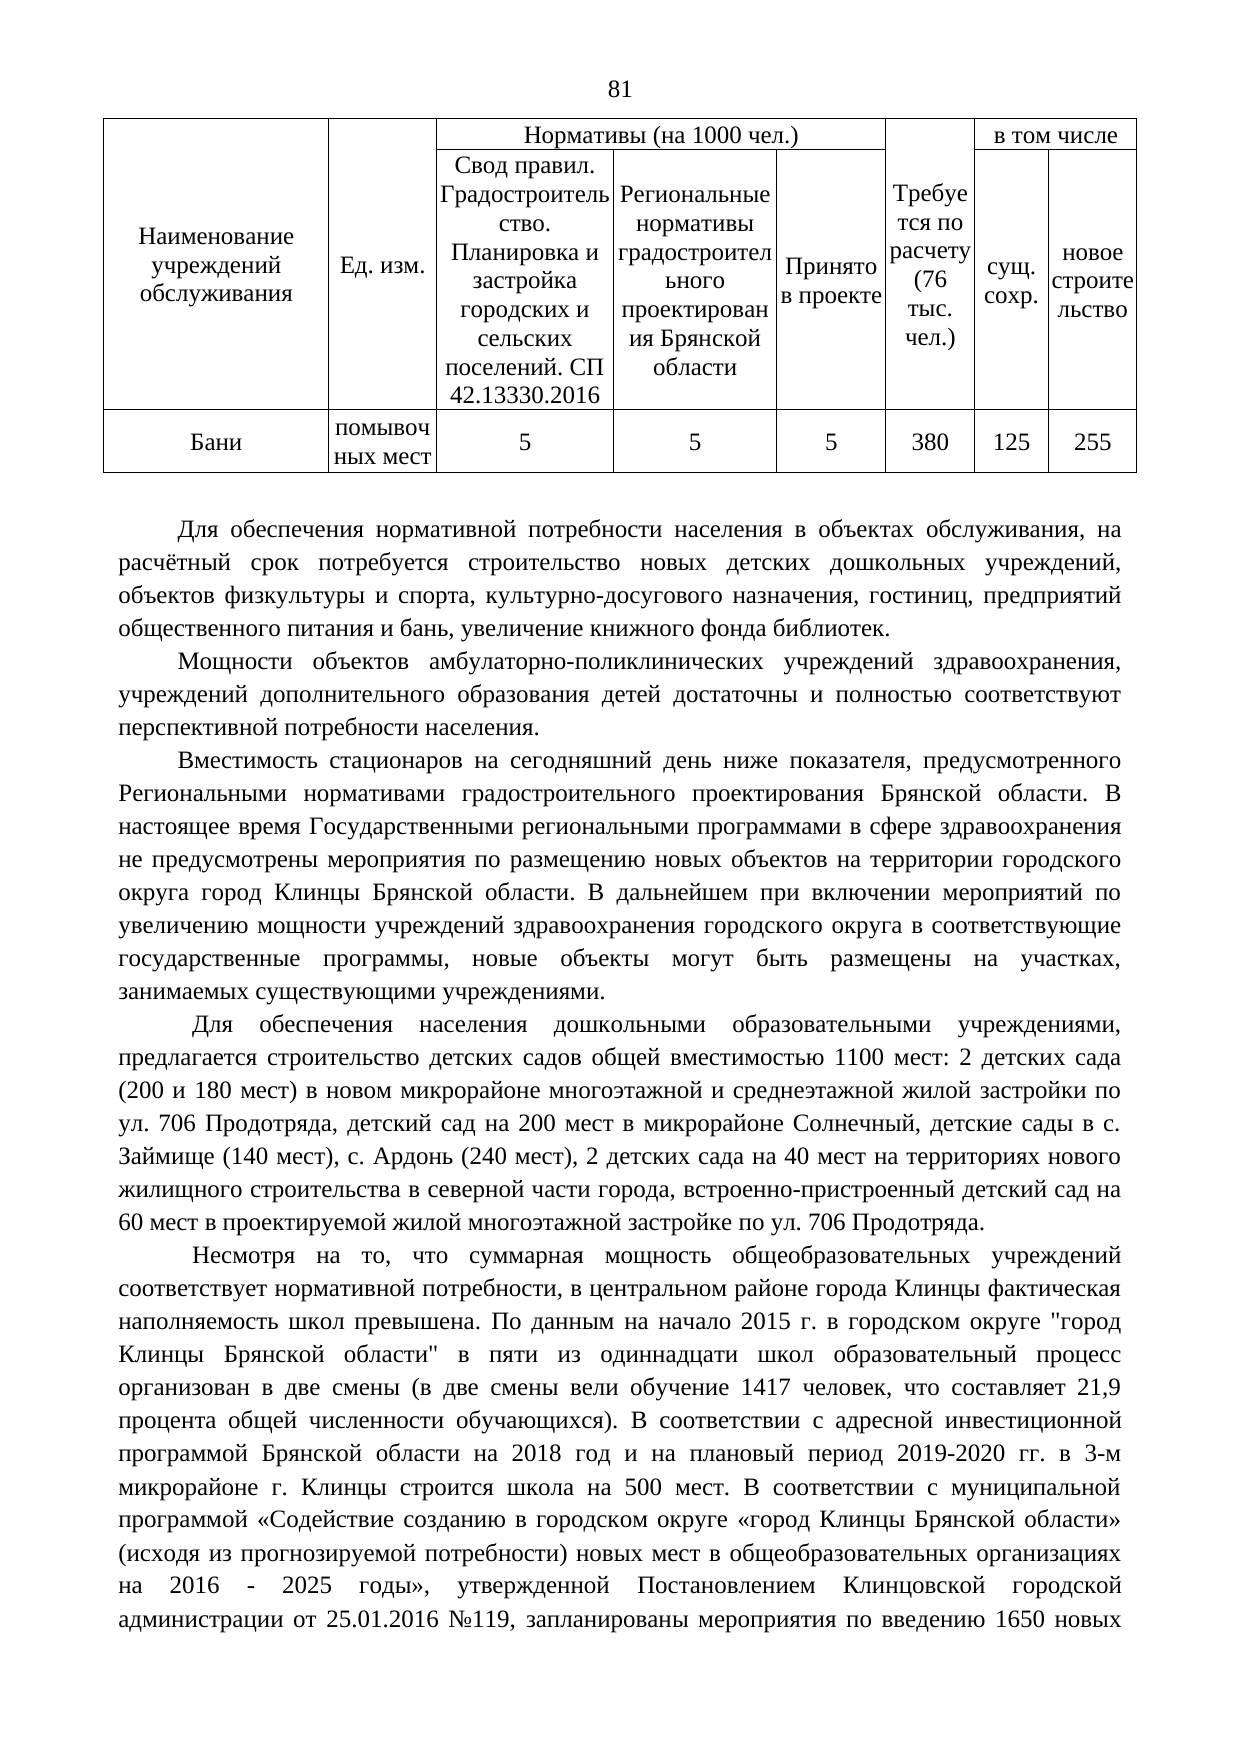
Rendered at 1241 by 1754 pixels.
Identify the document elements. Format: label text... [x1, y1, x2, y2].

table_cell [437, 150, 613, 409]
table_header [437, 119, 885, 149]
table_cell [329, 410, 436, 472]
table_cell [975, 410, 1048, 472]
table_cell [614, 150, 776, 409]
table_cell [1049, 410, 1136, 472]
text Для обеспечения населения дошкольными образовательными учреждениями, предлагается строительство детских садов общей вместимостью 1100 мест: 2 детских сада (200 и 180 мест) в новом микрорайоне многоэтажной и среднеэтажной жилой застройки по ул. 706 Продотряда, детский сад на 200 мест в микрорайоне Солнечный, детские сады в с. Займище (140 мест), с. Ардонь (240 мест), 2 детских сада на 40 мест на территориях нового жилищного строительства в северной части города, встроенно-пристроенный детский сад на 60 мест в проектируемой жилой многоэтажной застройке по ул. 706 Продотряда. [118, 1009, 1122, 1236]
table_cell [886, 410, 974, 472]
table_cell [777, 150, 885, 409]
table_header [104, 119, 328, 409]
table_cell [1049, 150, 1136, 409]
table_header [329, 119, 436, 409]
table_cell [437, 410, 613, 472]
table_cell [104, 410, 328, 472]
text Для обеспечения нормативной потребности населения в объектах обслуживания, на расчётный срок потребуется строительство новых детских дошкольных учреждений, объектов физкультуры и спорта, культурно-досугового назначения, гостиниц, предприятий общественного питания и бань, увеличение книжного фонда библиотек. [118, 514, 1122, 642]
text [118, 1240, 1122, 1632]
text Вместимость стационаров на сегодняшний день ниже показателя, предусмотренного Региональными нормативами градостроительного проектирования Брянской области. В настоящее время Государственными региональными программами в сфере здравоохранения не предусмотрены мероприятия по размещению новых объектов на территории городского округа город Клинцы Брянской области. В дальнейшем при включении мероприятий по увеличению мощности учреждений здравоохранения городского округа в соответствующие государственные программы, новые объекты могут быть размещены на участках, занимаемых существующими учреждениями. [118, 745, 1122, 1005]
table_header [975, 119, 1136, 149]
text Мощности объектов амбулаторно-поликлинических учреждений здравоохранения, учреждений дополнительного образования детей достаточны и полностью соответствуют перспективной потребности населения. [118, 646, 1122, 741]
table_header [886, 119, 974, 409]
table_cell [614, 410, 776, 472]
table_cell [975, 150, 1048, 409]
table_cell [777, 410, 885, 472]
